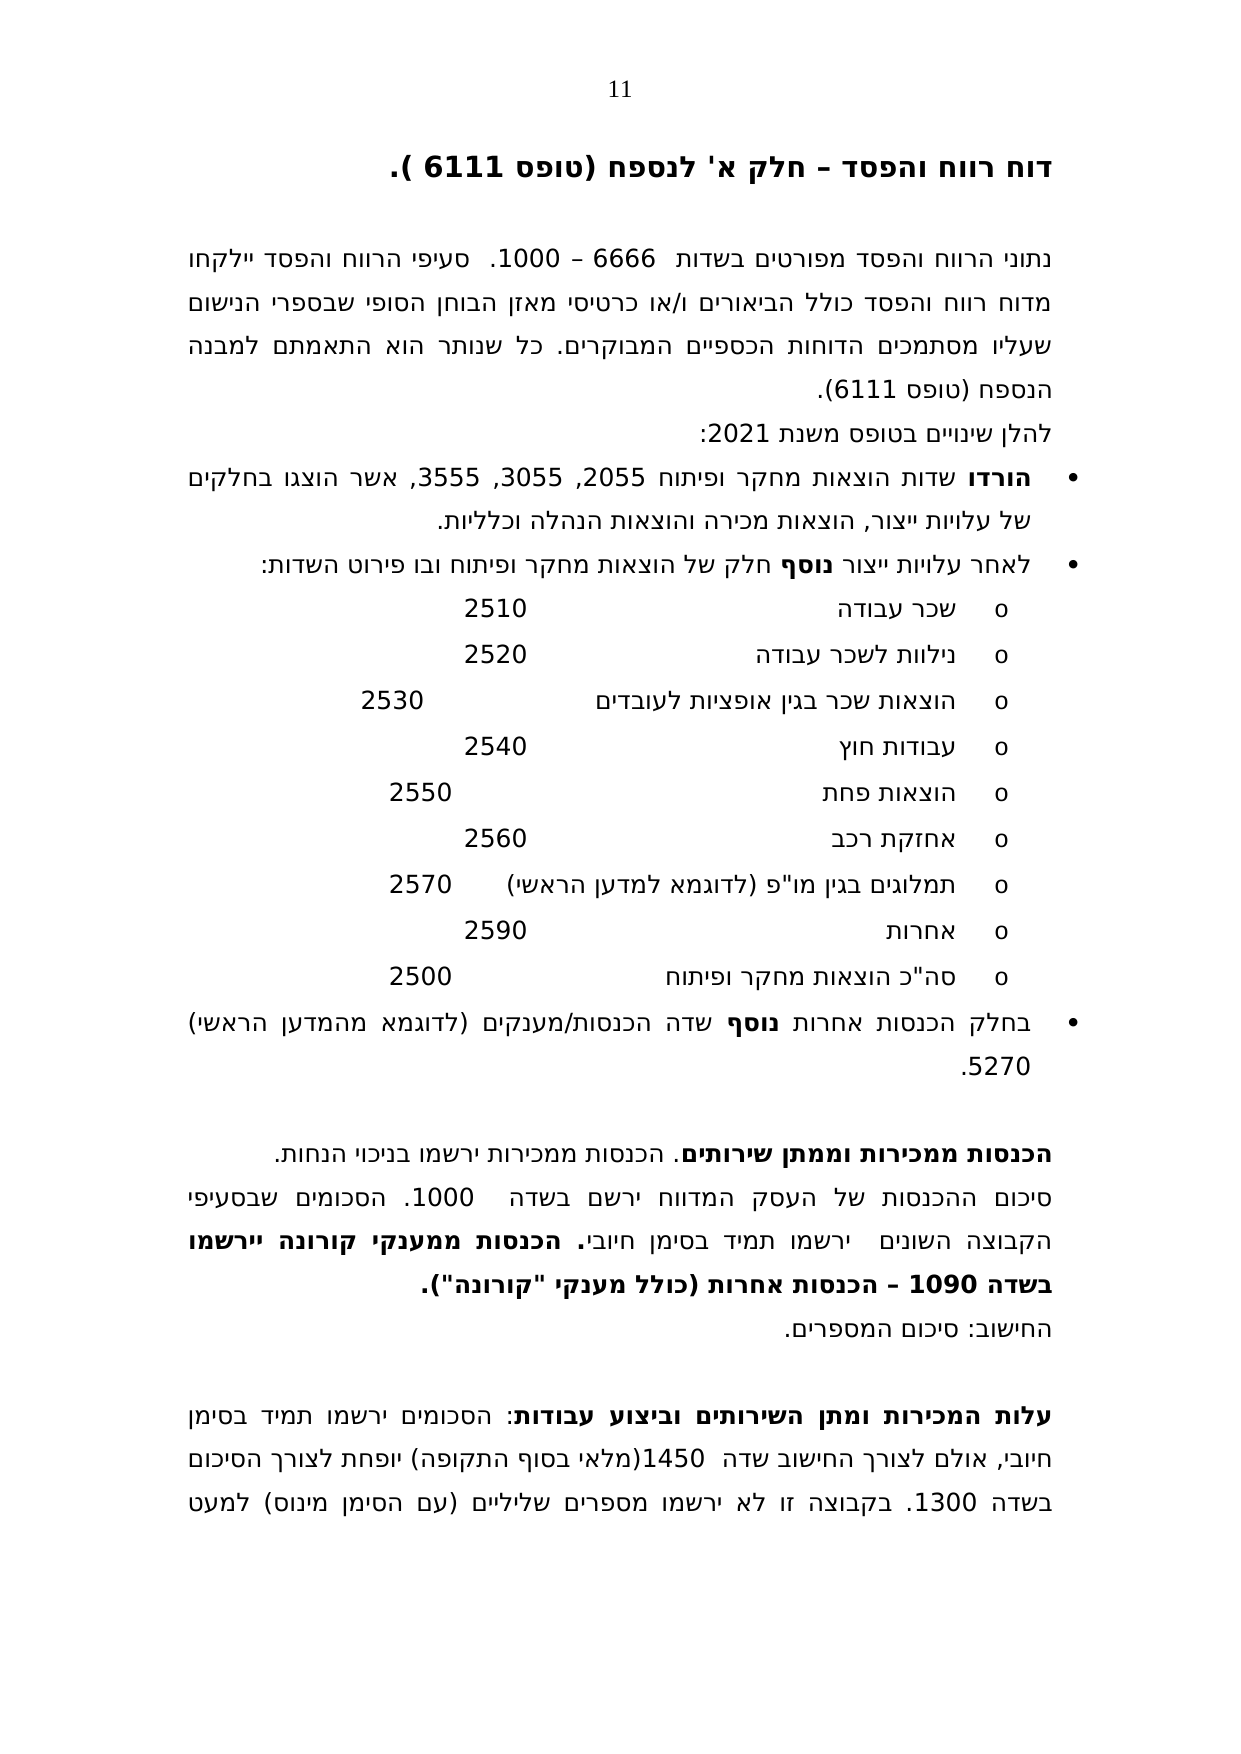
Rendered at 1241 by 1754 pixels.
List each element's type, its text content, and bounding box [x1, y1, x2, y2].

list תמלוגים בגין מו"פ (לדוגמא למדען הראשי) 2570 [187, 870, 994, 901]
text סיכום ההכנסות של העסק המדווח ירשם בשדה 1000. הסכומים שבסעיפי הקבוצה השונים ירשמו תמיד בסימן חיובי. הכנסות ממענקי קורונה יירשמו בשדה 1090 – הכנסות אחרות (כולל מענקי "קורונה"). [187, 1183, 1053, 1299]
list בחלק הכנסות אחרות נוסף שדה הכנסות/מענקים (לדוגמא מהמדען הראשי) 5270. [187, 1008, 1069, 1081]
text נתוני הרווח והפסד מפורטים בשדות 6666 – 1000. סעיפי הרווח והפסד יילקחו מדוח רווח והפסד כולל הביאורים ו/או כרטיסי מאזן הבוחן הסופי שבספרי הנישום שעליו מסתמכים הדוחות הכספיים המבוקרים. כל שנותר הוא התאמתם למבנה הנספח (טופס 6111). [187, 244, 1053, 404]
list שכר עבודה 2510 [187, 594, 994, 625]
list לאחר עלויות ייצור נוסף חלק של הוצאות מחקר ופיתוח ובו פירוט השדות: [187, 550, 1069, 579]
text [187, 1401, 1053, 1518]
list סה"כ הוצאות מחקר ופיתוח 2500 [187, 962, 994, 993]
list הורדו שדות הוצאות מחקר ופיתוח 2055, 3055, 3555, אשר הוצגו בחלקים של עלויות ייצור, הוצאות מכירה והוצאות הנהלה וכלליות. [187, 463, 1069, 536]
list נילוות לשכר עבודה 2520 [187, 640, 994, 671]
list הוצאות פחת 2550 [187, 778, 994, 809]
text החישוב: סיכום המספרים. [187, 1314, 1053, 1343]
list עבודות חוץ 2540 [187, 732, 994, 763]
list אחזקת רכב 2560 [187, 824, 994, 855]
list הוצאות שכר בגין אופציות לעובדים 2530 [187, 686, 994, 717]
text הכנסות ממכירות וממתן שירותים. הכנסות ממכירות ירשמו בניכוי הנחות. [187, 1139, 1053, 1168]
list אחרות 2590 [187, 916, 994, 947]
text להלן שינויים בטופס משנת 2021: [187, 419, 1053, 448]
text דוח רווח והפסד – חלק א' לנספח (טופס 6111 ). [187, 150, 1053, 184]
